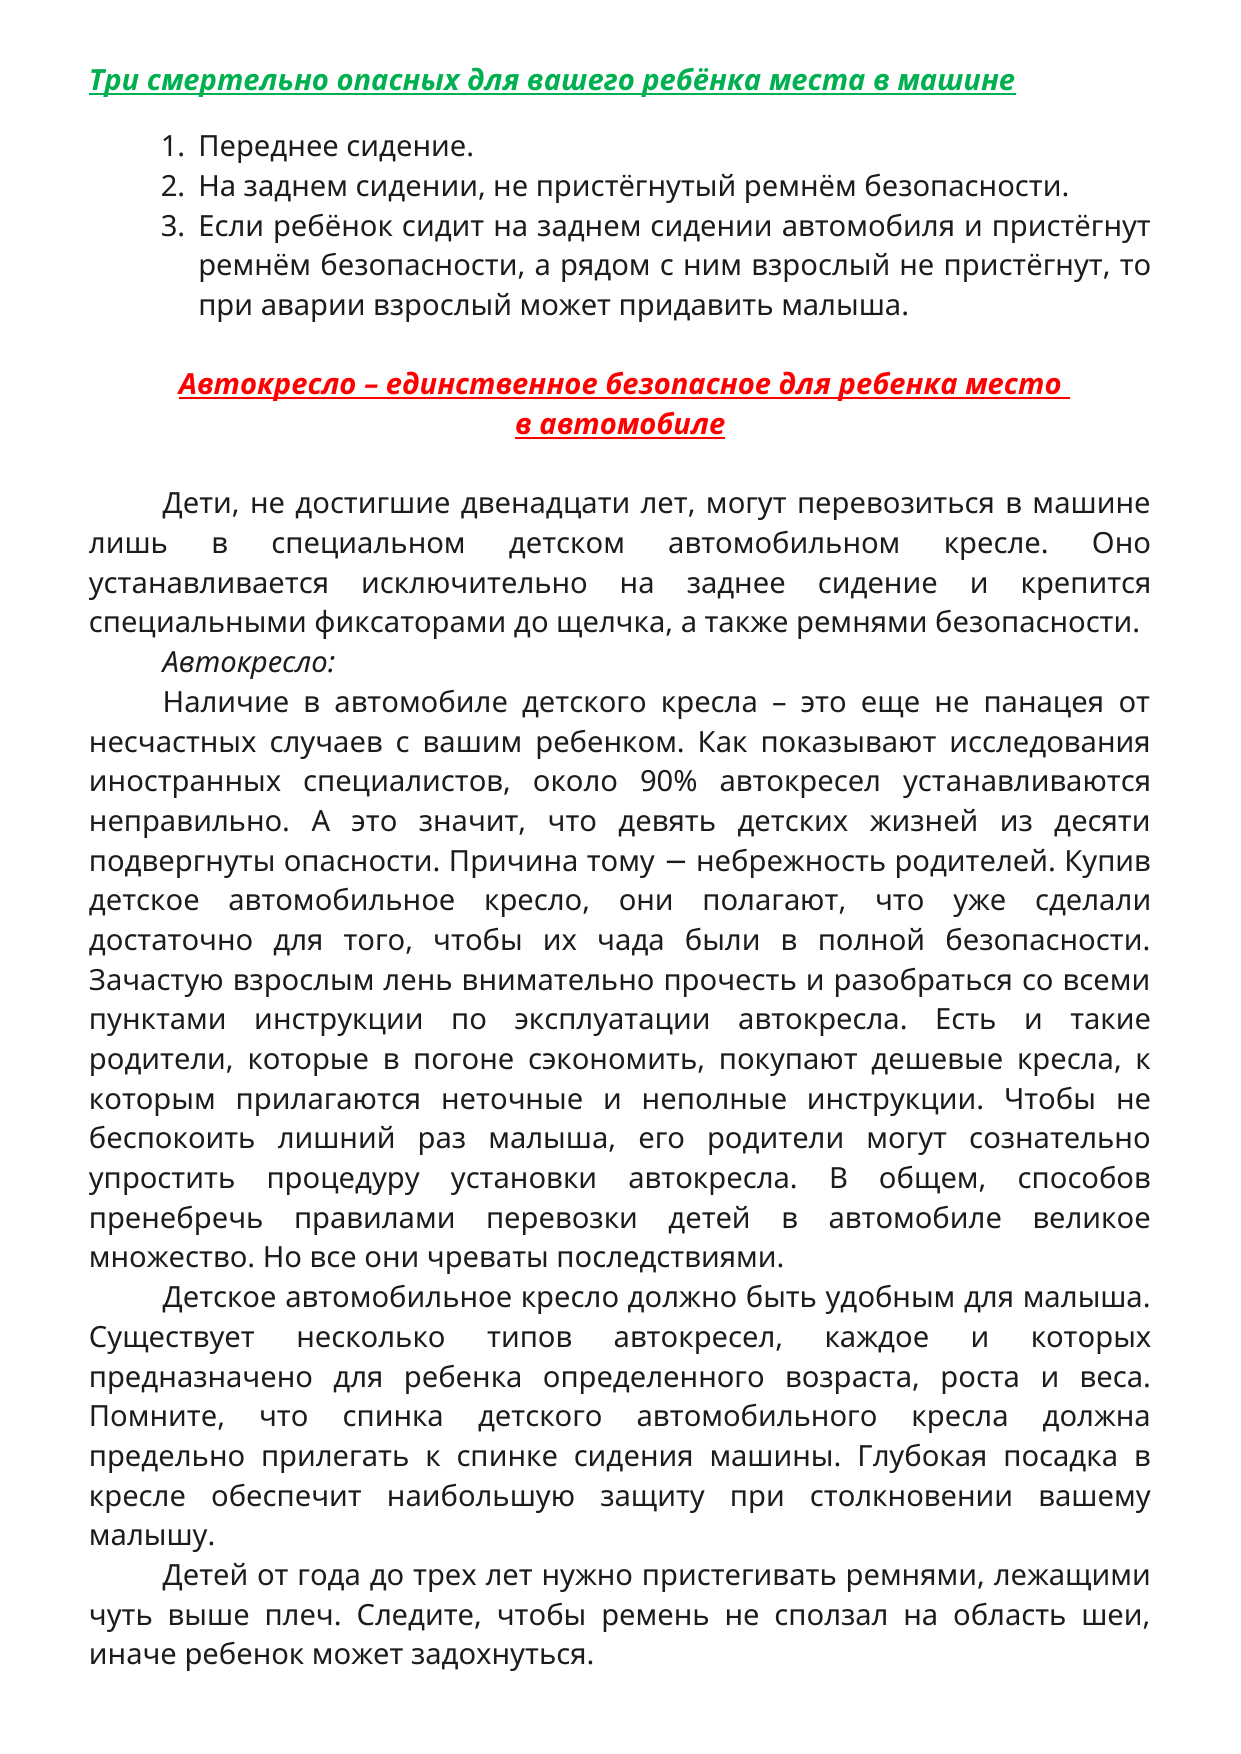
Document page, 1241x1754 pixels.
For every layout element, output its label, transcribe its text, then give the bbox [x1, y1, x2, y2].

list На заднем сидении, не пристёгнутый ремнём безопасности. [161, 165, 1152, 205]
text Три смертельно опасных для вашего ребёнка места в машине [89, 59, 1152, 99]
list Переднее сидение. [161, 126, 1152, 165]
text Автокресло: [89, 641, 1152, 681]
text в автомобиле [89, 403, 1152, 443]
text Детей от года до трех лет нужно пристегивать ремнями, лежащими чуть выше плеч. Следите, чтобы ремень не сползал на область шеи, иначе ребенок может задохнуться. [89, 1554, 1152, 1673]
text Наличие в автомобиле детского кресла – это еще не панацея от несчастных случаев с вашим ребенком. Как показывают исследования иностранных специалистов, около 90% автокресел устанавливаются неправильно. А это значит, что девять детских жизней из десяти подвергнуты опасности. Причина тому − небрежность родителей. Купив детское автомобильное кресло, они полагают, что уже сделали достаточно для того, чтобы их чада были в полной безопасности. Зачастую взрослым лень внимательно прочесть и разобраться со всеми пунктами инструкции по эксплуатации автокресла. Есть и такие родители, которые в погоне сэкономить, покупают дешевые кресла, к которым прилагаются неточные и неполные инструкции. Чтобы не беспокоить лишний раз малыша, его родители могут сознательно упростить процедуру установки автокресла. В общем, способов пренебречь правилами перевозки детей в автомобиле великое множество. Но все они чреваты последствиями. [89, 681, 1152, 1276]
text Автокресло – единственное безопасное для ребенка место [89, 364, 1152, 403]
list Если ребёнок сидит на заднем сидении автомобиля и пристёгнут ремнём безопасности, а рядом с ним взрослый не пристёгнут, то при аварии взрослый может придавить малыша. [161, 205, 1152, 324]
text Детское автомобильное кресло должно быть удобным для малыша. Существует несколько типов автокресел, каждое и которых предназначено для ребенка определенного возраста, роста и веса. Помните, что спинка детского автомобильного кресла должна предельно прилегать к спинке сидения машины. Глубокая посадка в кресле обеспечит наибольшую защиту при столкновении вашему малышу. [89, 1276, 1152, 1554]
text Дети, не достигшие двенадцати лет, могут перевозиться в машине лишь в специальном детском автомобильном кресле. Оно устанавливается исключительно на заднее сидение и крепится специальными фиксаторами до щелчка, а также ремнями безопасности. [89, 483, 1152, 641]
